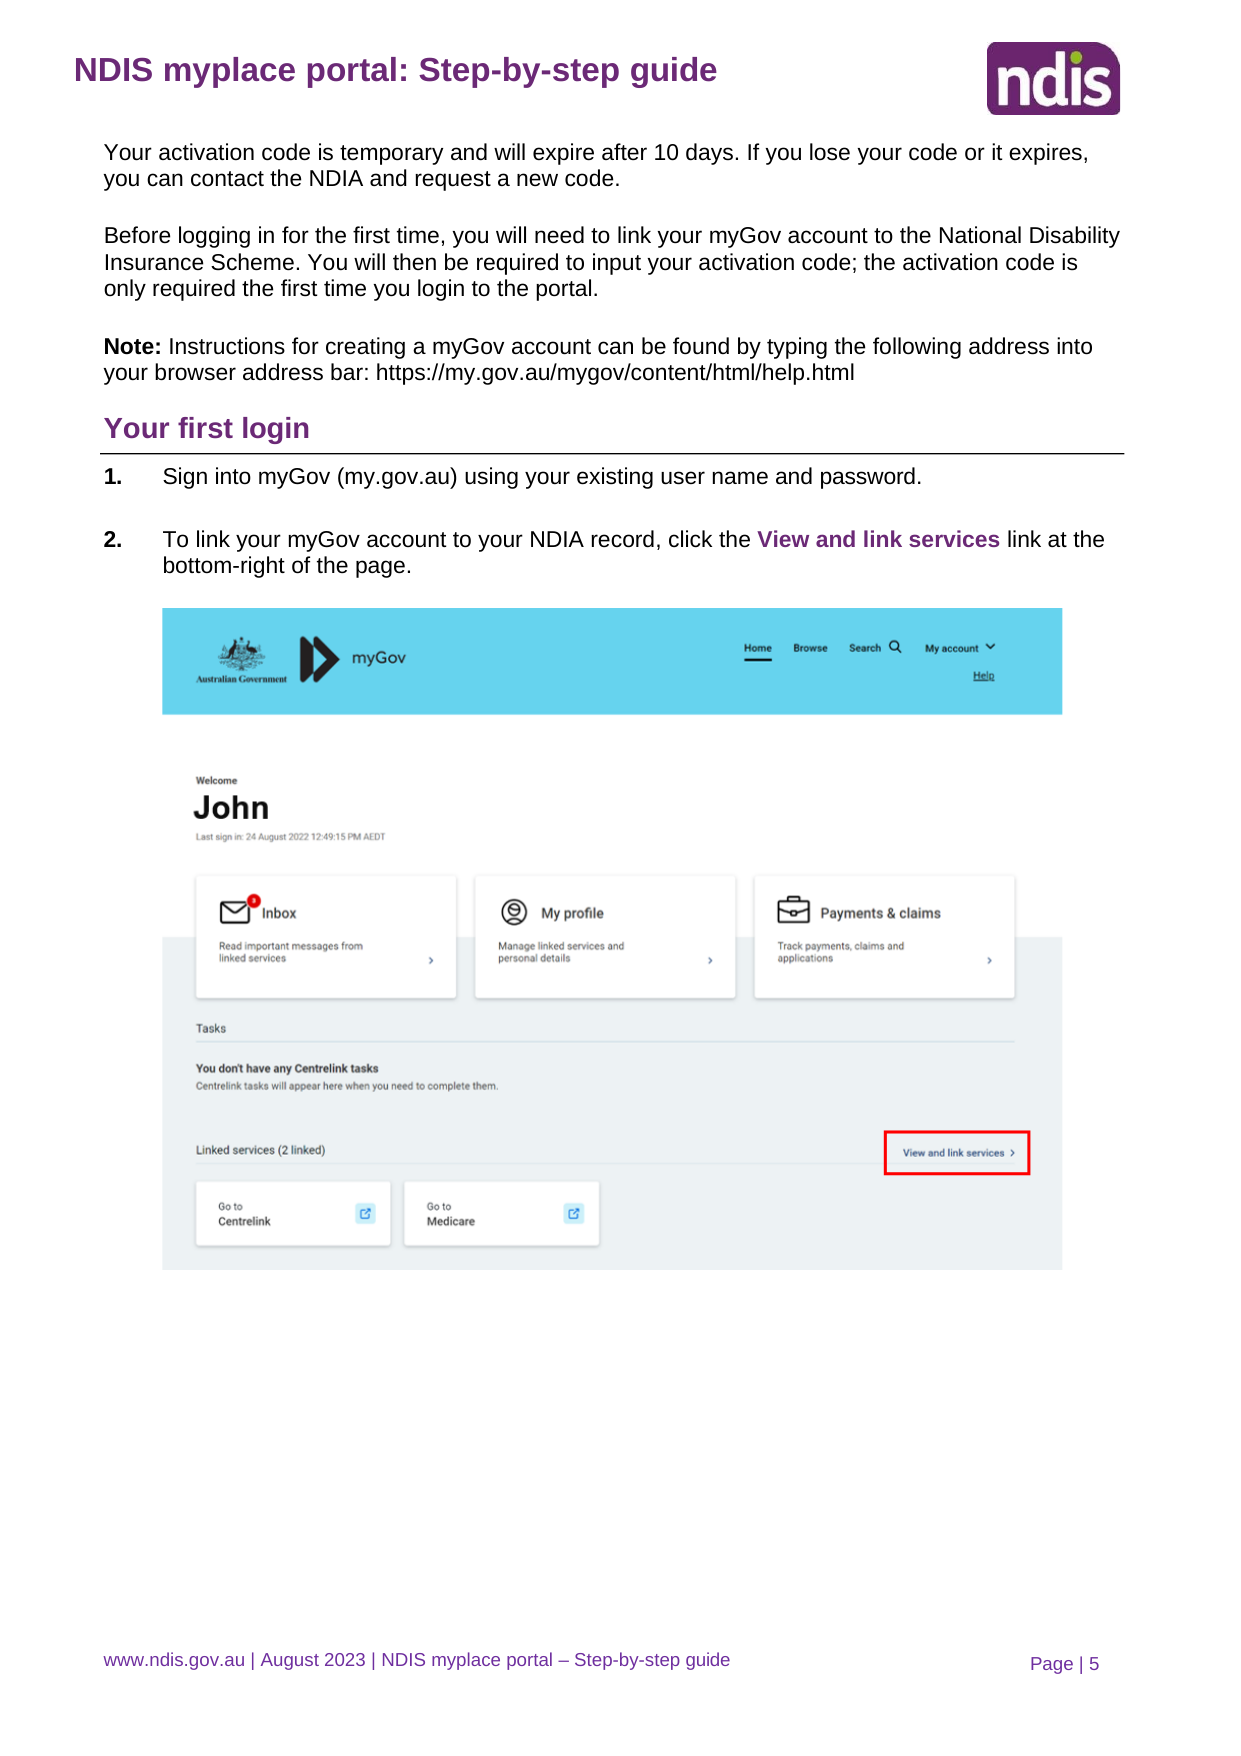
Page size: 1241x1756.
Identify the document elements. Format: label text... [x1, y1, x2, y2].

list Sign into myGov (my.gov.au) using your existing user name and password. [103, 463, 1136, 489]
text Note: Instructions for creating a myGov account can be found by typing the following address into your browser address bar: https://my.gov.au/mygov/content/html/help.html [103, 333, 1112, 386]
text Before logging in for the first time, you will need to link your myGov account to the National Disability Insurance Scheme. You will then be required to input your activation code; the activation code is only required the first time you login to the portal. [103, 222, 1120, 302]
picture [162, 607, 1063, 1270]
text Your activation code is temporary and will expire after 10 days. If you lose your code or it expires, you can contact the NDIA and request a new code. [103, 138, 1112, 191]
list To link your myGov account to your NDIA record, click the View and link services link at the bottom-right of the page. [103, 526, 1117, 579]
subtitle Your first login [103, 411, 1136, 444]
picture [987, 42, 1121, 115]
